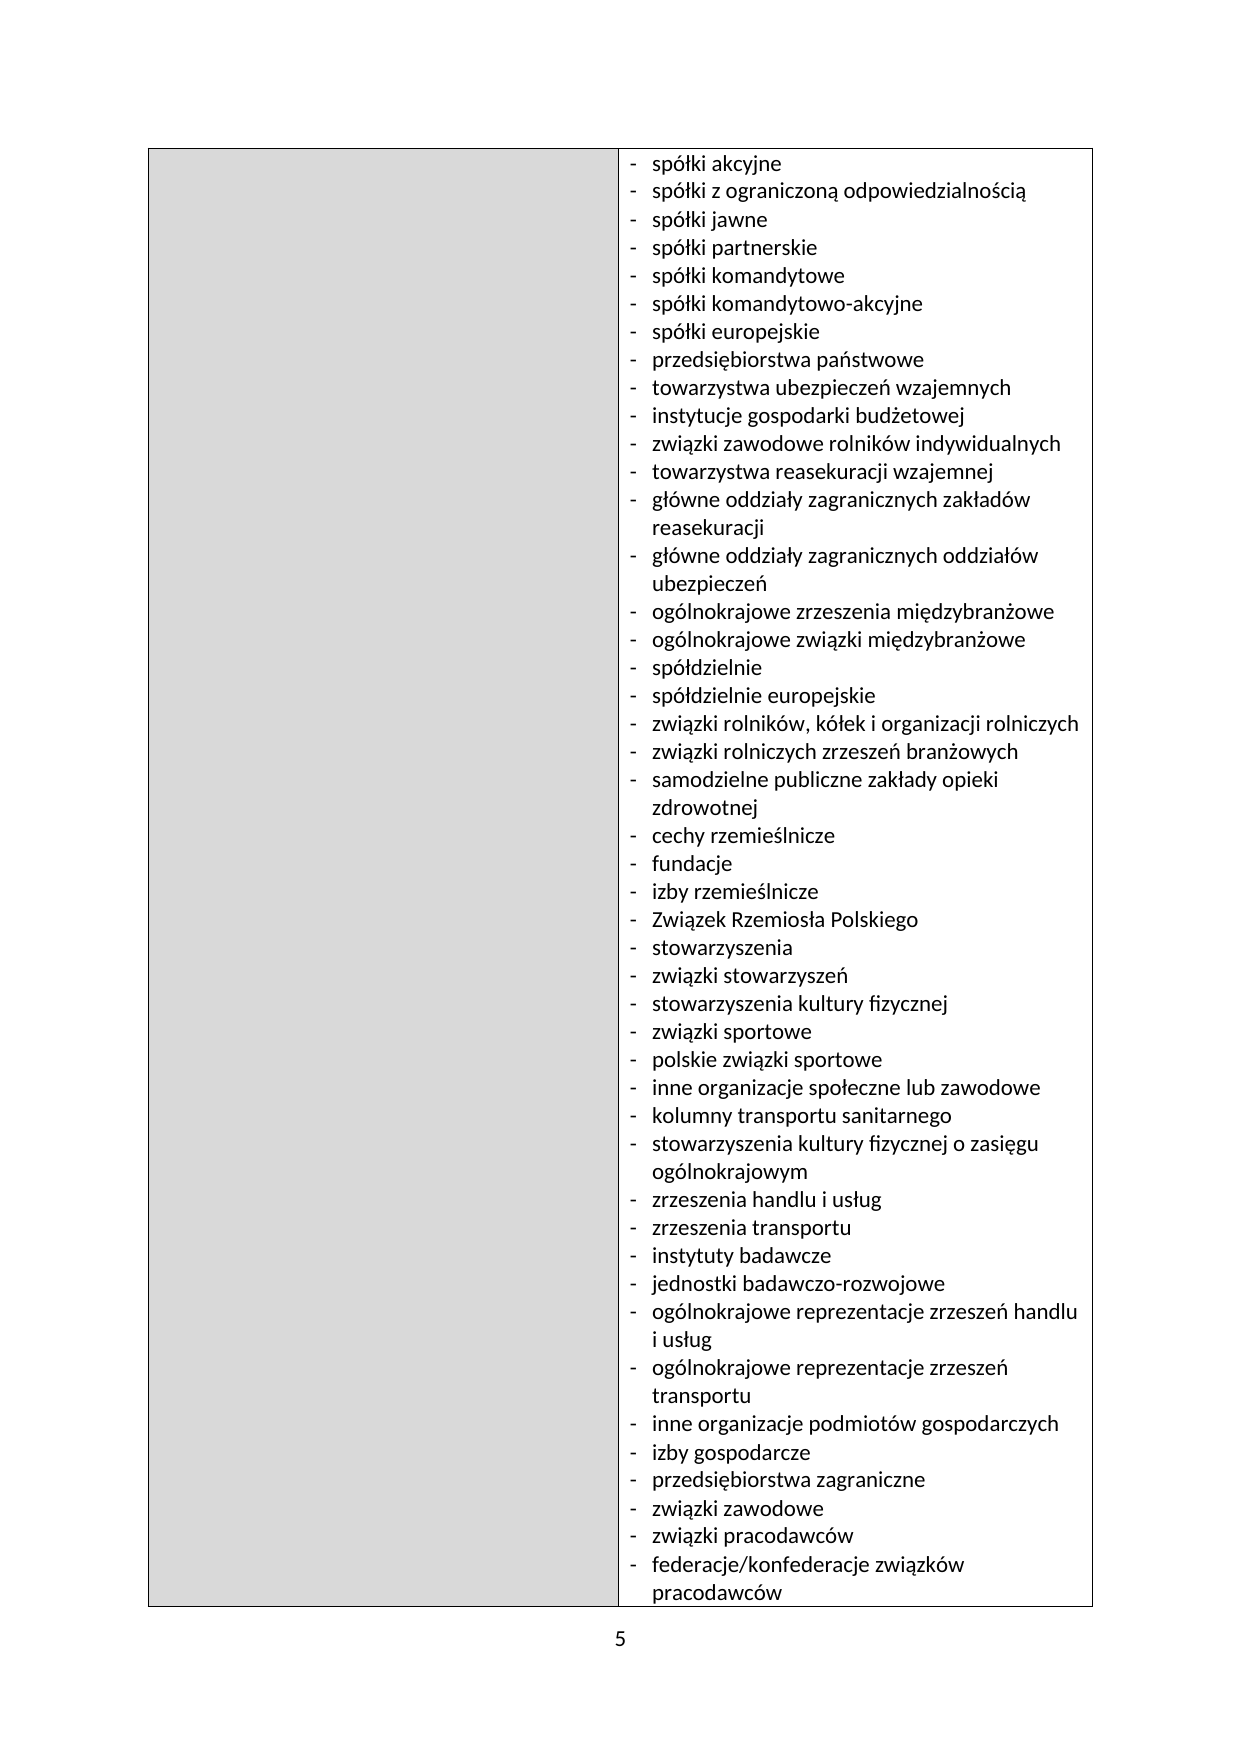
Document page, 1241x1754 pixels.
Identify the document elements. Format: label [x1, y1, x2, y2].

table_cell [619, 149, 1092, 1606]
table_cell [149, 149, 618, 1606]
